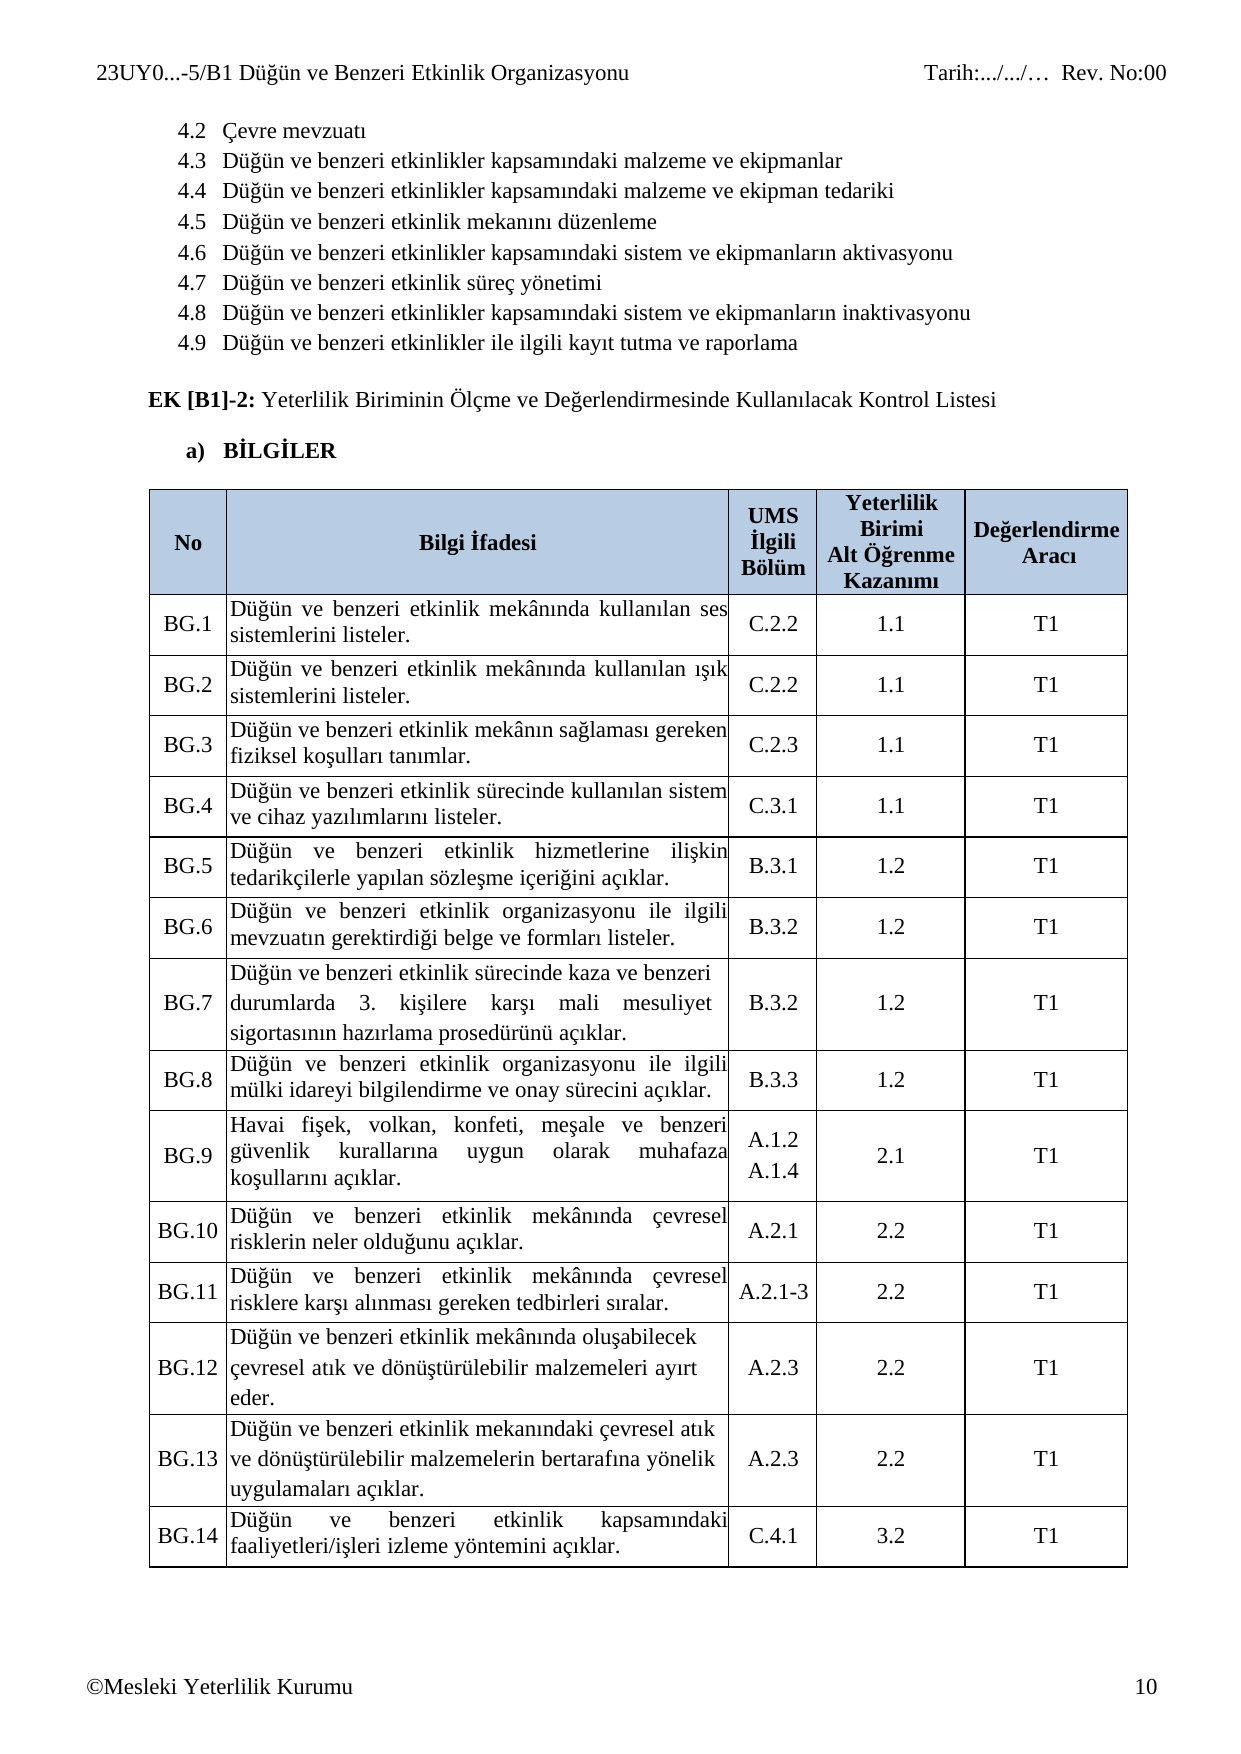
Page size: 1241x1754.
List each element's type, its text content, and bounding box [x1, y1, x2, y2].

list Düğün ve benzeri etkinlik süreç yönetimi [178, 269, 1169, 295]
table_cell 1.1 [817, 777, 964, 836]
table_cell Düğün ve benzeri etkinlik hizmetlerine ilişkin tedarikçilerle yapılan sözleşme içeriğini açıklar. [227, 838, 728, 897]
list Çevre mevzuatı [178, 117, 1169, 143]
table_cell T1 [966, 959, 1127, 1049]
table_header Bilgi İfadesi [227, 490, 728, 594]
table_cell Düğün ve benzeri etkinlik organizasyonu ile ilgili mevzuatın gerektirdiği belge ve formları listeler. [227, 898, 728, 958]
table_cell Düğün ve benzeri etkinlik mekânında kullanılan ses sistemlerini listeler. [227, 595, 728, 655]
table_cell BG.11 [150, 1263, 226, 1322]
table_cell T1 [966, 1263, 1127, 1322]
table_cell T1 [966, 656, 1127, 715]
table_cell BG.13 [150, 1415, 226, 1506]
list Düğün ve benzeri etkinlikler ile ilgili kayıt tutma ve raporlama [178, 329, 1169, 356]
table_cell BG.8 [150, 1051, 226, 1110]
table_cell A.2.3 [729, 1415, 816, 1506]
table_cell 1.1 [817, 656, 964, 715]
table_cell BG.6 [150, 898, 226, 958]
table_cell BG.1 [150, 595, 226, 655]
table_cell BG.14 [150, 1507, 226, 1566]
table_cell Düğün ve benzeri etkinlik mekânında kullanılan ışık sistemlerini listeler. [227, 656, 728, 715]
table_cell Düğün ve benzeri etkinlik organizasyonu ile ilgili mülki idareyi bilgilendirme ve onay sürecini açıklar. [227, 1051, 728, 1110]
table_cell BG.12 [150, 1323, 226, 1414]
list Düğün ve benzeri etkinlik mekanını düzenleme [178, 208, 1169, 234]
subtitle BİLGİLER [186, 437, 1169, 464]
table_cell Düğün ve benzeri etkinlik sürecinde kullanılan sistem ve cihaz yazılımlarını listeler. [227, 777, 728, 836]
table_cell Havai fişek, volkan, konfeti, meşale ve benzeri güvenlik kurallarına uygun olarak muhafaza koşullarını açıklar. [227, 1111, 728, 1201]
table_cell C.2.2 [729, 595, 816, 655]
list Düğün ve benzeri etkinlikler kapsamındaki sistem ve ekipmanların inaktivasyonu [178, 299, 1169, 325]
table_cell 1.1 [817, 595, 964, 655]
table_cell Düğün ve benzeri etkinlik mekânında oluşabilecek çevresel atık ve dönüştürülebilir malzemeleri ayırt eder. [227, 1323, 728, 1414]
table_cell BG.2 [150, 656, 226, 715]
table_header Değerlendirme Aracı [966, 490, 1127, 594]
table_cell Düğün ve benzeri etkinlik mekânın sağlaması gereken fiziksel koşulları tanımlar. [227, 716, 728, 776]
list Düğün ve benzeri etkinlikler kapsamındaki sistem ve ekipmanların aktivasyonu [178, 238, 1169, 265]
table_header UMS İlgili Bölüm [729, 490, 816, 594]
table_cell 1.2 [817, 898, 964, 958]
table_cell 1.1 [817, 716, 964, 776]
table_cell BG.9 [150, 1111, 226, 1201]
table_cell T1 [966, 1323, 1127, 1414]
table_cell T1 [966, 838, 1127, 897]
table_cell T1 [966, 1415, 1127, 1506]
table_cell 2.2 [817, 1202, 964, 1262]
table_cell Düğün ve benzeri etkinlik mekanındaki çevresel atık ve dönüştürülebilir malzemelerin bertarafına yönelik uygulamaları açıklar. [227, 1415, 728, 1506]
table_cell 1.2 [817, 959, 964, 1049]
table_cell 2.1 [817, 1111, 964, 1201]
table_cell BG.10 [150, 1202, 226, 1262]
table_header Yeterlilik Birimi Alt Öğrenme Kazanımı [817, 490, 964, 594]
table_cell 3.2 [817, 1507, 964, 1566]
table_cell T1 [966, 777, 1127, 836]
table_cell 2.2 [817, 1263, 964, 1322]
table_cell BG.4 [150, 777, 226, 836]
table_cell BG.5 [150, 838, 226, 897]
table_cell 2.2 [817, 1415, 964, 1506]
table_cell T1 [966, 1051, 1127, 1110]
table_cell 1.2 [817, 1051, 964, 1110]
table_cell T1 [966, 1507, 1127, 1566]
table_cell 1.2 [817, 838, 964, 897]
table_cell T1 [966, 595, 1127, 655]
table_cell B.3.2 [729, 959, 816, 1049]
table_cell 2.2 [817, 1323, 964, 1414]
list Düğün ve benzeri etkinlikler kapsamındaki malzeme ve ekipmanlar [178, 147, 1169, 174]
table_cell B.3.3 [729, 1051, 816, 1110]
text EK [B1]-2: Yeterlilik Biriminin Ölçme ve Değerlendirmesinde Kullanılacak Kontrol Listesi [148, 386, 1169, 412]
table_cell C.4.1 [729, 1507, 816, 1566]
table_cell C.2.3 [729, 716, 816, 776]
table_cell C.2.2 [729, 656, 816, 715]
table_cell Düğün ve benzeri etkinlik kapsamındaki faaliyetleri/işleri izleme yöntemini açıklar. [227, 1507, 728, 1566]
list Düğün ve benzeri etkinlikler kapsamındaki malzeme ve ekipman tedariki [178, 178, 1169, 204]
table_cell BG.3 [150, 716, 226, 776]
table_cell T1 [966, 898, 1127, 958]
table_cell A.1.2 A.1.4 [729, 1111, 816, 1201]
table_cell T1 [966, 716, 1127, 776]
table_cell BG.7 [150, 959, 226, 1049]
table_cell B.3.1 [729, 838, 816, 897]
table_cell C.3.1 [729, 777, 816, 836]
table_cell A.2.3 [729, 1323, 816, 1414]
table_cell T1 [966, 1202, 1127, 1262]
table_cell Düğün ve benzeri etkinlik mekânında çevresel risklerin neler olduğunu açıklar. [227, 1202, 728, 1262]
table_cell A.2.1-3 [729, 1263, 816, 1322]
table_cell Düğün ve benzeri etkinlik sürecinde kaza ve benzeri durumlarda 3. kişilere karşı mali mesuliyet sigortasının hazırlama prosedürünü açıklar. [227, 959, 728, 1049]
table_cell B.3.2 [729, 898, 816, 958]
table_cell T1 [966, 1111, 1127, 1201]
table_header No [150, 490, 226, 594]
table_cell A.2.1 [729, 1202, 816, 1262]
table_cell Düğün ve benzeri etkinlik mekânında çevresel risklere karşı alınması gereken tedbirleri sıralar. [227, 1263, 728, 1322]
